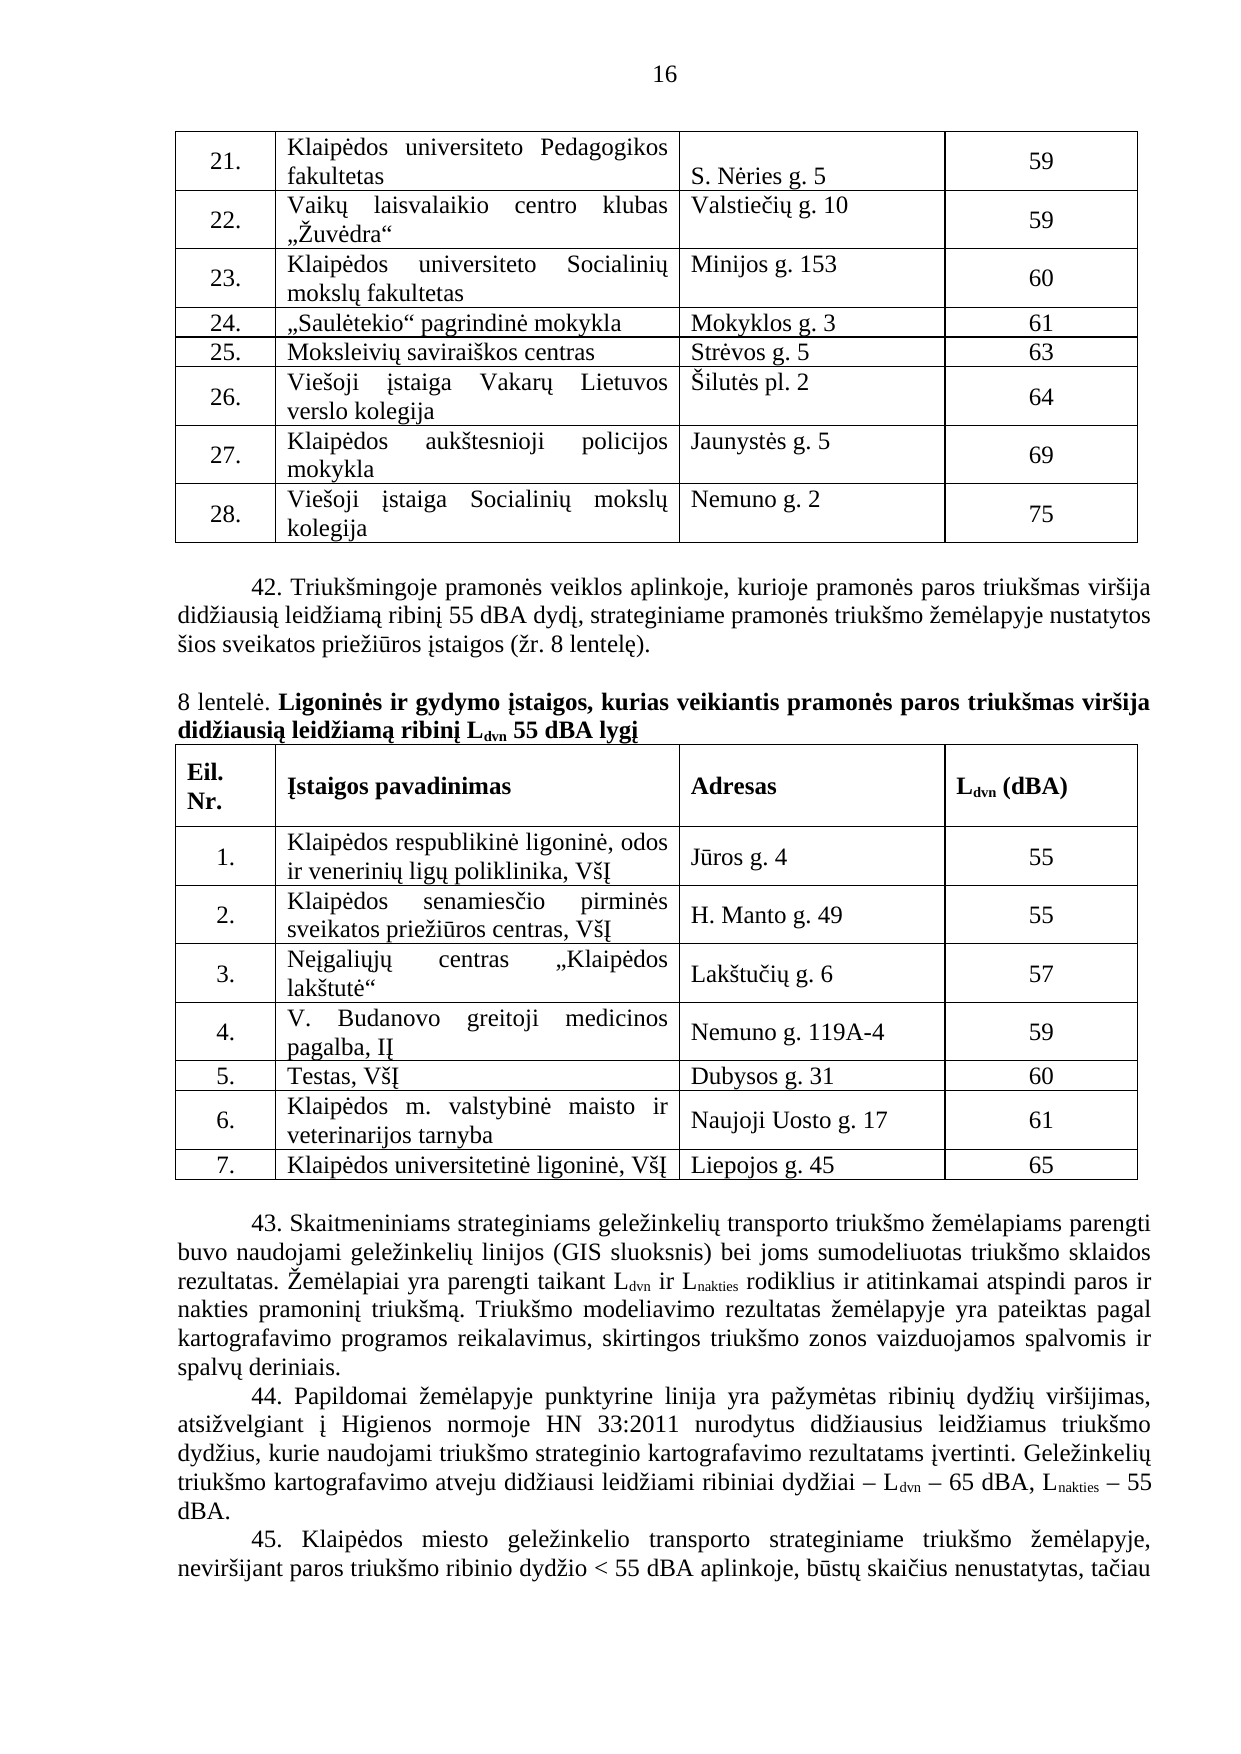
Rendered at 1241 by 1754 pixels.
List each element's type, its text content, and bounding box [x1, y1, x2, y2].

table_cell 23. [176, 249, 275, 307]
table_cell Liepojos g. 45 [680, 1150, 944, 1178]
table_cell H. Manto g. 49 [680, 886, 944, 943]
table_cell 64 [946, 367, 1137, 425]
table_cell 55 [946, 827, 1137, 885]
table_cell 59 [946, 132, 1137, 189]
table_cell 69 [946, 426, 1137, 483]
table_cell 60 [946, 249, 1137, 307]
table_cell Nemuno g. 2 [680, 484, 944, 542]
table_cell 1. [176, 827, 275, 885]
table_cell Nemuno g. 119A-4 [680, 1003, 944, 1060]
table_cell 5. [176, 1061, 275, 1090]
table_cell Klaipėdos senamiesčio pirminės sveikatos priežiūros centras, VšĮ [276, 886, 679, 943]
table_header Adresas [680, 745, 944, 826]
table_cell 61 [946, 308, 1137, 336]
table_header Įstaigos pavadinimas [276, 745, 679, 826]
table_cell 59 [946, 191, 1137, 248]
table_cell Viešoji įstaiga Socialinių mokslų kolegija [276, 484, 679, 542]
table_cell 61 [946, 1091, 1137, 1149]
table_cell Strėvos g. 5 [680, 338, 944, 366]
table_cell 21. [176, 132, 275, 189]
table_cell 24. [176, 308, 275, 336]
table_cell 63 [946, 338, 1137, 366]
table_cell 3. [176, 944, 275, 1002]
table_cell 22. [176, 191, 275, 248]
table_cell Šilutės pl. 2 [680, 367, 944, 425]
table_cell Neįgaliųjų centras „Klaipėdos lakštutė“ [276, 944, 679, 1002]
table_cell 4. [176, 1003, 275, 1060]
table_cell 59 [946, 1003, 1137, 1060]
table_cell Valstiečių g. 10 [680, 191, 944, 248]
table_cell 60 [946, 1061, 1137, 1090]
text 44. Papildomai žemėlapyje punktyrine linija yra pažymėtas ribinių dydžių viršijimas, atsižvelgiant į Higienos normoje HN 33:2011 nurodytus didžiausius leidžiamus triukšmo dydžius, kurie naudojami triukšmo strateginio kartografavimo rezultatams įvertinti. Geležinkelių triukšmo kartografavimo atveju didžiausi leidžiami ribiniai dydžiai – Ldvn – 65 dBA, Lnakties – 55 dBA. [177, 1381, 1152, 1524]
table_cell „Saulėtekio“ pagrindinė mokykla [276, 308, 679, 336]
table_cell 2. [176, 886, 275, 943]
table_cell Klaipėdos respublikinė ligoninė, odos ir venerinių ligų poliklinika, VšĮ [276, 827, 679, 885]
table_cell 27. [176, 426, 275, 483]
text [177, 1524, 1152, 1582]
table_cell 25. [176, 338, 275, 366]
table_cell Vaikų laisvalaikio centro klubas „Žuvėdra“ [276, 191, 679, 248]
table_cell Klaipėdos aukštesnioji policijos mokykla [276, 426, 679, 483]
text 42. Triukšmingoje pramonės veiklos aplinkoje, kurioje pramonės paros triukšmas viršija didžiausią leidžiamą ribinį 55 dBA dydį, strateginiame pramonės triukšmo žemėlapyje nustatytos šios sveikatos priežiūros įstaigos (žr. 8 lentelę). [177, 572, 1152, 658]
table_cell Klaipėdos universiteto Pedagogikos fakultetas [276, 132, 679, 189]
table_cell 28. [176, 484, 275, 542]
table_cell Testas, VšĮ [276, 1061, 679, 1090]
table_cell Lakštučių g. 6 [680, 944, 944, 1002]
table_cell Moksleivių saviraiškos centras [276, 338, 679, 366]
table_cell Mokyklos g. 3 [680, 308, 944, 336]
table_cell Jaunystės g. 5 [680, 426, 944, 483]
table_cell Dubysos g. 31 [680, 1061, 944, 1090]
table_cell 6. [176, 1091, 275, 1149]
table_cell 26. [176, 367, 275, 425]
table_cell 65 [946, 1150, 1137, 1178]
table_cell Jūros g. 4 [680, 827, 944, 885]
table_cell V. Budanovo greitoji medicinos pagalba, IĮ [276, 1003, 679, 1060]
table_cell S. Nėries g. 5 [680, 132, 944, 189]
table_cell Klaipėdos universitetinė ligoninė, VšĮ [276, 1150, 679, 1178]
table_header Ldvn (dBA) [946, 745, 1137, 826]
table_cell Klaipėdos m. valstybinė maisto ir veterinarijos tarnyba [276, 1091, 679, 1149]
text 43. Skaitmeniniams strateginiams geležinkelių transporto triukšmo žemėlapiams parengti buvo naudojami geležinkelių linijos (GIS sluoksnis) bei joms sumodeliuotas triukšmo sklaidos rezultatas. Žemėlapiai yra parengti taikant Ldvn ir Lnakties rodiklius ir atitinkamai atspindi paros ir nakties pramoninį triukšmą. Triukšmo modeliavimo rezultatas žemėlapyje yra pateiktas pagal kartografavimo programos reikalavimus, skirtingos triukšmo zonos vaizduojamos spalvomis ir spalvų deriniais. [177, 1208, 1152, 1381]
text 8 lentelė. Ligoninės ir gydymo įstaigos, kurias veikiantis pramonės paros triukšmas viršija didžiausią leidžiamą ribinį Ldvn 55 dBA lygį [177, 687, 1152, 744]
table_cell Klaipėdos universiteto Socialinių mokslų fakultetas [276, 249, 679, 307]
table_cell Naujoji Uosto g. 17 [680, 1091, 944, 1149]
table_cell 55 [946, 886, 1137, 943]
table_cell 57 [946, 944, 1137, 1002]
table_cell 7. [176, 1150, 275, 1178]
table_cell 75 [946, 484, 1137, 542]
table_header Eil. Nr. [176, 745, 275, 826]
table_cell Viešoji įstaiga Vakarų Lietuvos verslo kolegija [276, 367, 679, 425]
table_cell Minijos g. 153 [680, 249, 944, 307]
